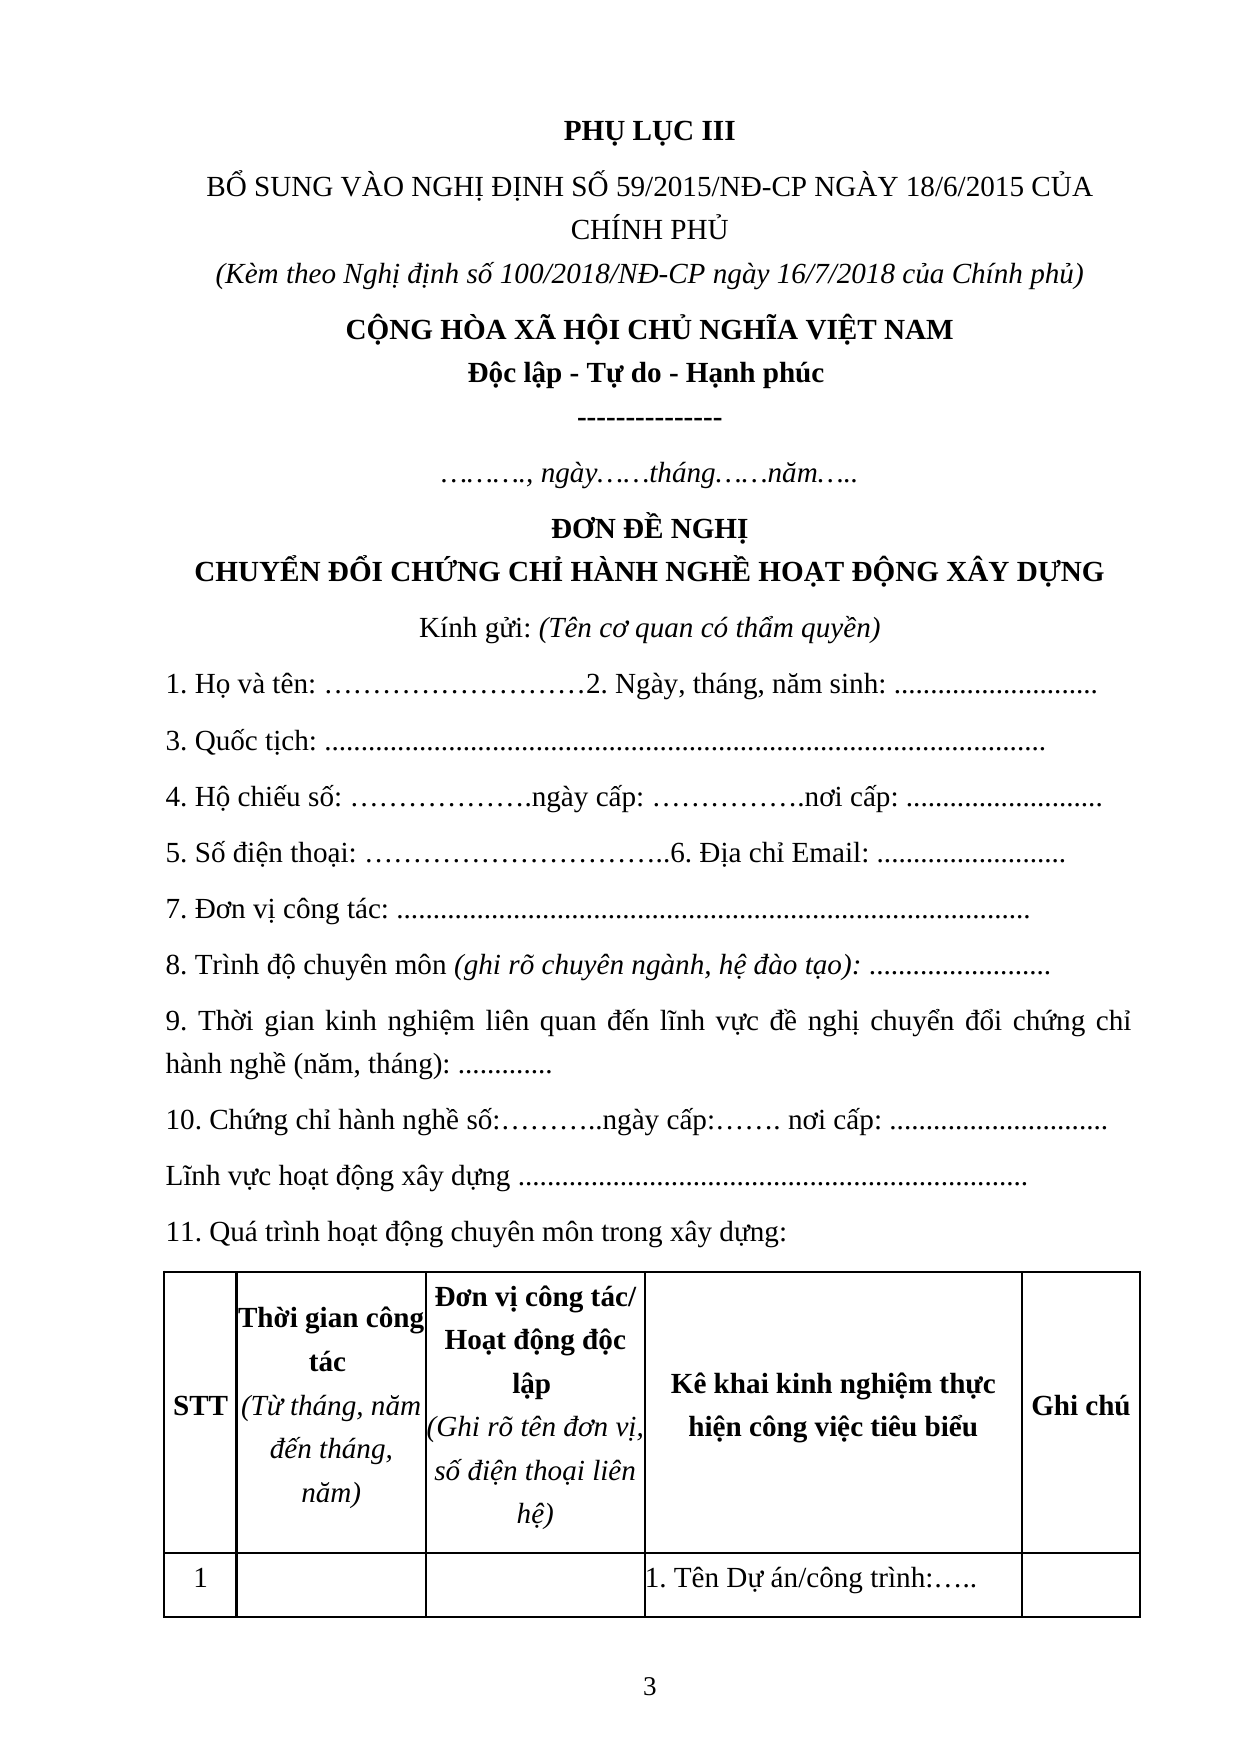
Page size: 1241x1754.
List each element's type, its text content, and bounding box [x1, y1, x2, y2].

text 4. Hộ chiếu số: ……………….ngày cấp: …………….nơi cấp: ........................... [165, 779, 1134, 812]
text Lĩnh vực hoạt động xây dựng ...................................................................... [165, 1158, 1134, 1192]
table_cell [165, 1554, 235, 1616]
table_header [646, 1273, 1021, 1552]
text BỔ SUNG VÀO NGHỊ ĐỊNH SỐ 59/2015/NĐ-CP NGÀY 18/6/2015 CỦA CHÍNH PHỦ (Kèm theo Nghị định số 100/2018/NĐ-CP ngày 16/7/2018 của Chính phủ) [165, 169, 1134, 289]
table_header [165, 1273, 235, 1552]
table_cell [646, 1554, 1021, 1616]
text 1. Họ và tên: ………………………2. Ngày, tháng, năm sinh: ............................ [165, 667, 1134, 700]
text 9. Thời gian kinh nghiệm liên quan đến lĩnh vực đề nghị chuyển đổi chứng chỉ hành nghề (năm, tháng): ............. [165, 1003, 1134, 1080]
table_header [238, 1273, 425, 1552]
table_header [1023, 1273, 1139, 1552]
text 5. Số điện thoại: …………………………..6. Địa chỉ Email: .......................... [165, 835, 1134, 868]
text PHỤ LỤC III [165, 113, 1134, 146]
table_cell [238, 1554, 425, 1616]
text 3. Quốc tịch: ................................................................................................... [165, 723, 1134, 756]
text Kính gửi: (Tên cơ quan có thẩm quyền) [165, 611, 1134, 644]
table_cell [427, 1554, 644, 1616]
text ………., ngày……tháng……năm….. [165, 455, 1134, 488]
text 7. Đơn vị công tác: ....................................................................................... [165, 891, 1134, 924]
text 8. Trình độ chuyên môn (ghi rõ chuyên ngành, hệ đào tạo): ......................... [165, 947, 1134, 980]
text ĐƠN ĐỀ NGHỊ CHUYỂN ĐỔI CHỨNG CHỈ HÀNH NGHỀ HOẠT ĐỘNG XÂY DỰNG [165, 511, 1134, 588]
text 11. Quá trình hoạt động chuyên môn trong xây dựng: [165, 1214, 1134, 1248]
text CỘNG HÒA XÃ HỘI CHỦ NGHĨA VIỆT NAM Độc lập - Tự do - Hạnh phúc --------------- [165, 312, 1134, 432]
text 10. Chứng chỉ hành nghề số:………..ngày cấp:……. nơi cấp: .............................. [165, 1102, 1134, 1136]
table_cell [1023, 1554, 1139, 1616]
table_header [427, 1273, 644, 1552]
